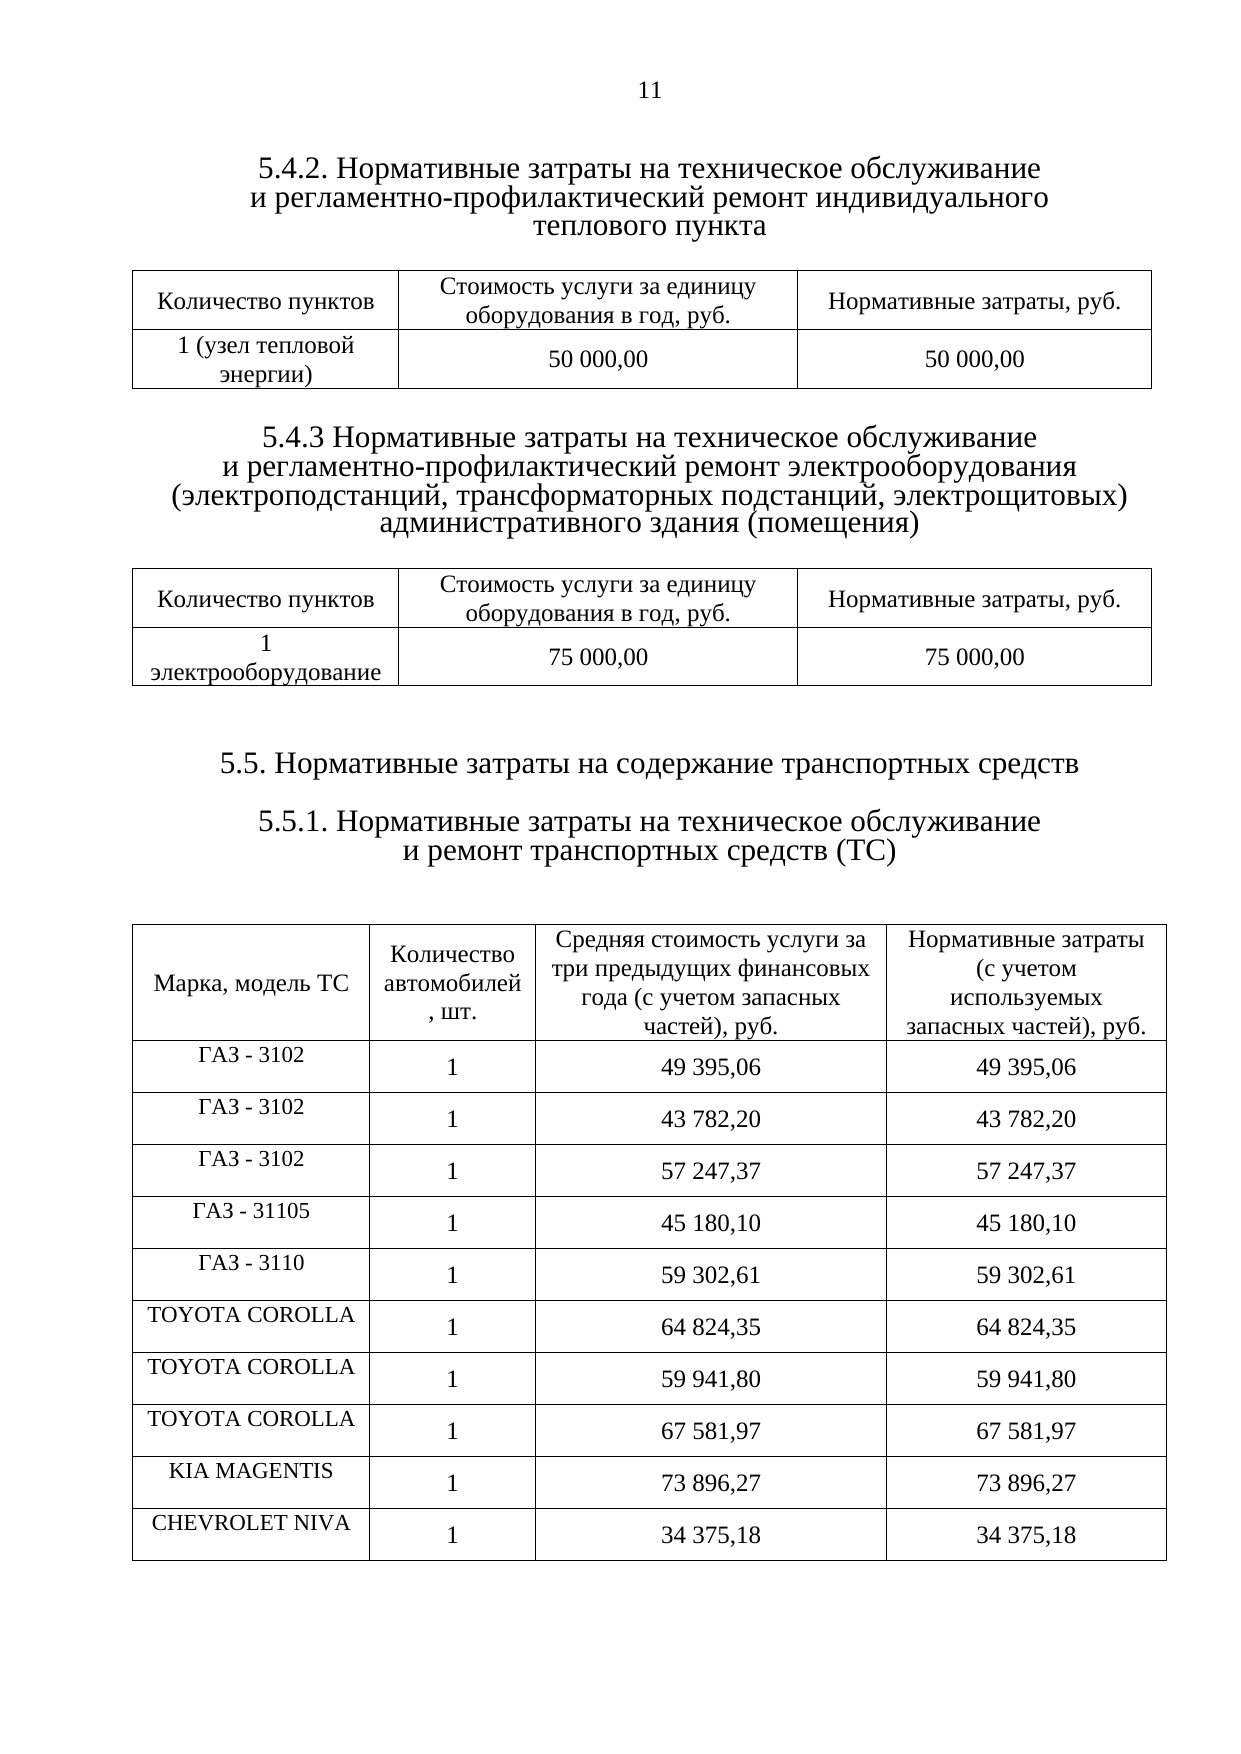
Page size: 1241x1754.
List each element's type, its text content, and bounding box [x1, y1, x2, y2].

table_cell 57 247,37 [887, 1145, 1166, 1196]
table_cell 43 782,20 [887, 1093, 1166, 1144]
table_cell 1 [370, 1457, 535, 1508]
table_cell 1 [370, 1301, 535, 1352]
text и регламентно-профилактический ремонт электрооборудования [148, 453, 1152, 482]
table_cell TOYOTA COROLLA [133, 1405, 369, 1456]
table_cell 57 247,37 [536, 1145, 886, 1196]
table_cell 1 [370, 1197, 535, 1248]
table_cell 45 180,10 [887, 1197, 1166, 1248]
table_cell 75 000,00 [399, 628, 797, 685]
text 5.5.1. Нормативные затраты на техническое обслуживание [148, 808, 1152, 837]
table_cell 43 782,20 [536, 1093, 886, 1144]
text 5.4.3 Нормативные затраты на техническое обслуживание [148, 424, 1152, 453]
table_cell 1 [370, 1353, 535, 1404]
table_header Количество автомобилей, шт. [370, 925, 535, 1039]
table_cell ГАЗ - 3102 [133, 1145, 369, 1196]
table_cell ГАЗ - 3102 [133, 1093, 369, 1144]
table_cell 67 581,97 [536, 1405, 886, 1456]
table_cell KIA MAGENTIS [133, 1457, 369, 1508]
table_header Стоимость услуги за единицу оборудования в год, руб. [399, 569, 797, 627]
table_cell 59 302,61 [887, 1249, 1166, 1300]
table_cell ГАЗ - 31105 [133, 1197, 369, 1248]
table_cell 1 электрооборудование [133, 628, 398, 685]
table_cell 1 [370, 1093, 535, 1144]
table_cell 34 375,18 [536, 1509, 886, 1560]
table_cell 59 941,80 [536, 1353, 886, 1404]
table_header Стоимость услуги за единицу оборудования в год, руб. [399, 271, 797, 329]
table_cell ГАЗ - 3110 [133, 1249, 369, 1300]
table_cell 49 395,06 [536, 1041, 886, 1092]
table_cell 73 896,27 [887, 1457, 1166, 1508]
table_cell 1 [370, 1509, 535, 1560]
table_cell 1 (узел тепловой энергии) [133, 330, 398, 387]
text (электроподстанций, трансформаторных подстанций, электрощитовых) административного здания (помещения) [148, 482, 1152, 539]
table_cell 34 375,18 [887, 1509, 1166, 1560]
text 5.4.2. Нормативные затраты на техническое обслуживание [148, 155, 1152, 184]
table_header Количество пунктов [133, 271, 398, 329]
table_cell 1 [370, 1041, 535, 1092]
text и регламентно-профилактический ремонт индивидуального [148, 184, 1152, 213]
table_cell 50 000,00 [798, 330, 1151, 387]
table_header Нормативные затраты (с учетом используемых запасных частей), руб. [887, 925, 1166, 1039]
text теплового пункта [148, 213, 1152, 242]
table_cell 50 000,00 [399, 330, 797, 387]
table_header Марка, модель ТС [133, 925, 369, 1039]
table_cell TOYOTA COROLLA [133, 1353, 369, 1404]
text и ремонт транспортных средств (ТС) [148, 837, 1152, 866]
table_header Нормативные затраты, руб. [798, 271, 1151, 329]
table_cell 64 824,35 [536, 1301, 886, 1352]
table_cell CHEVROLET NIVA [133, 1509, 369, 1560]
table_cell 73 896,27 [536, 1457, 886, 1508]
text 5.5. Нормативные затраты на содержание транспортных средств [148, 751, 1152, 780]
table_header Количество пунктов [133, 569, 398, 627]
table_cell 45 180,10 [536, 1197, 886, 1248]
table_cell 1 [370, 1405, 535, 1456]
table_header Средняя стоимость услуги за три предыдущих финансовых года (с учетом запасных частей), руб. [536, 925, 886, 1039]
table_cell 1 [370, 1249, 535, 1300]
table_cell 64 824,35 [887, 1301, 1166, 1352]
table_cell TOYOTA COROLLA [133, 1301, 369, 1352]
table_cell 1 [370, 1145, 535, 1196]
table_cell 67 581,97 [887, 1405, 1166, 1456]
table_cell 59 302,61 [536, 1249, 886, 1300]
table_header Нормативные затраты, руб. [798, 569, 1151, 627]
table_cell 75 000,00 [798, 628, 1151, 685]
table_cell 49 395,06 [887, 1041, 1166, 1092]
table_cell ГАЗ - 3102 [133, 1041, 369, 1092]
table_cell 59 941,80 [887, 1353, 1166, 1404]
